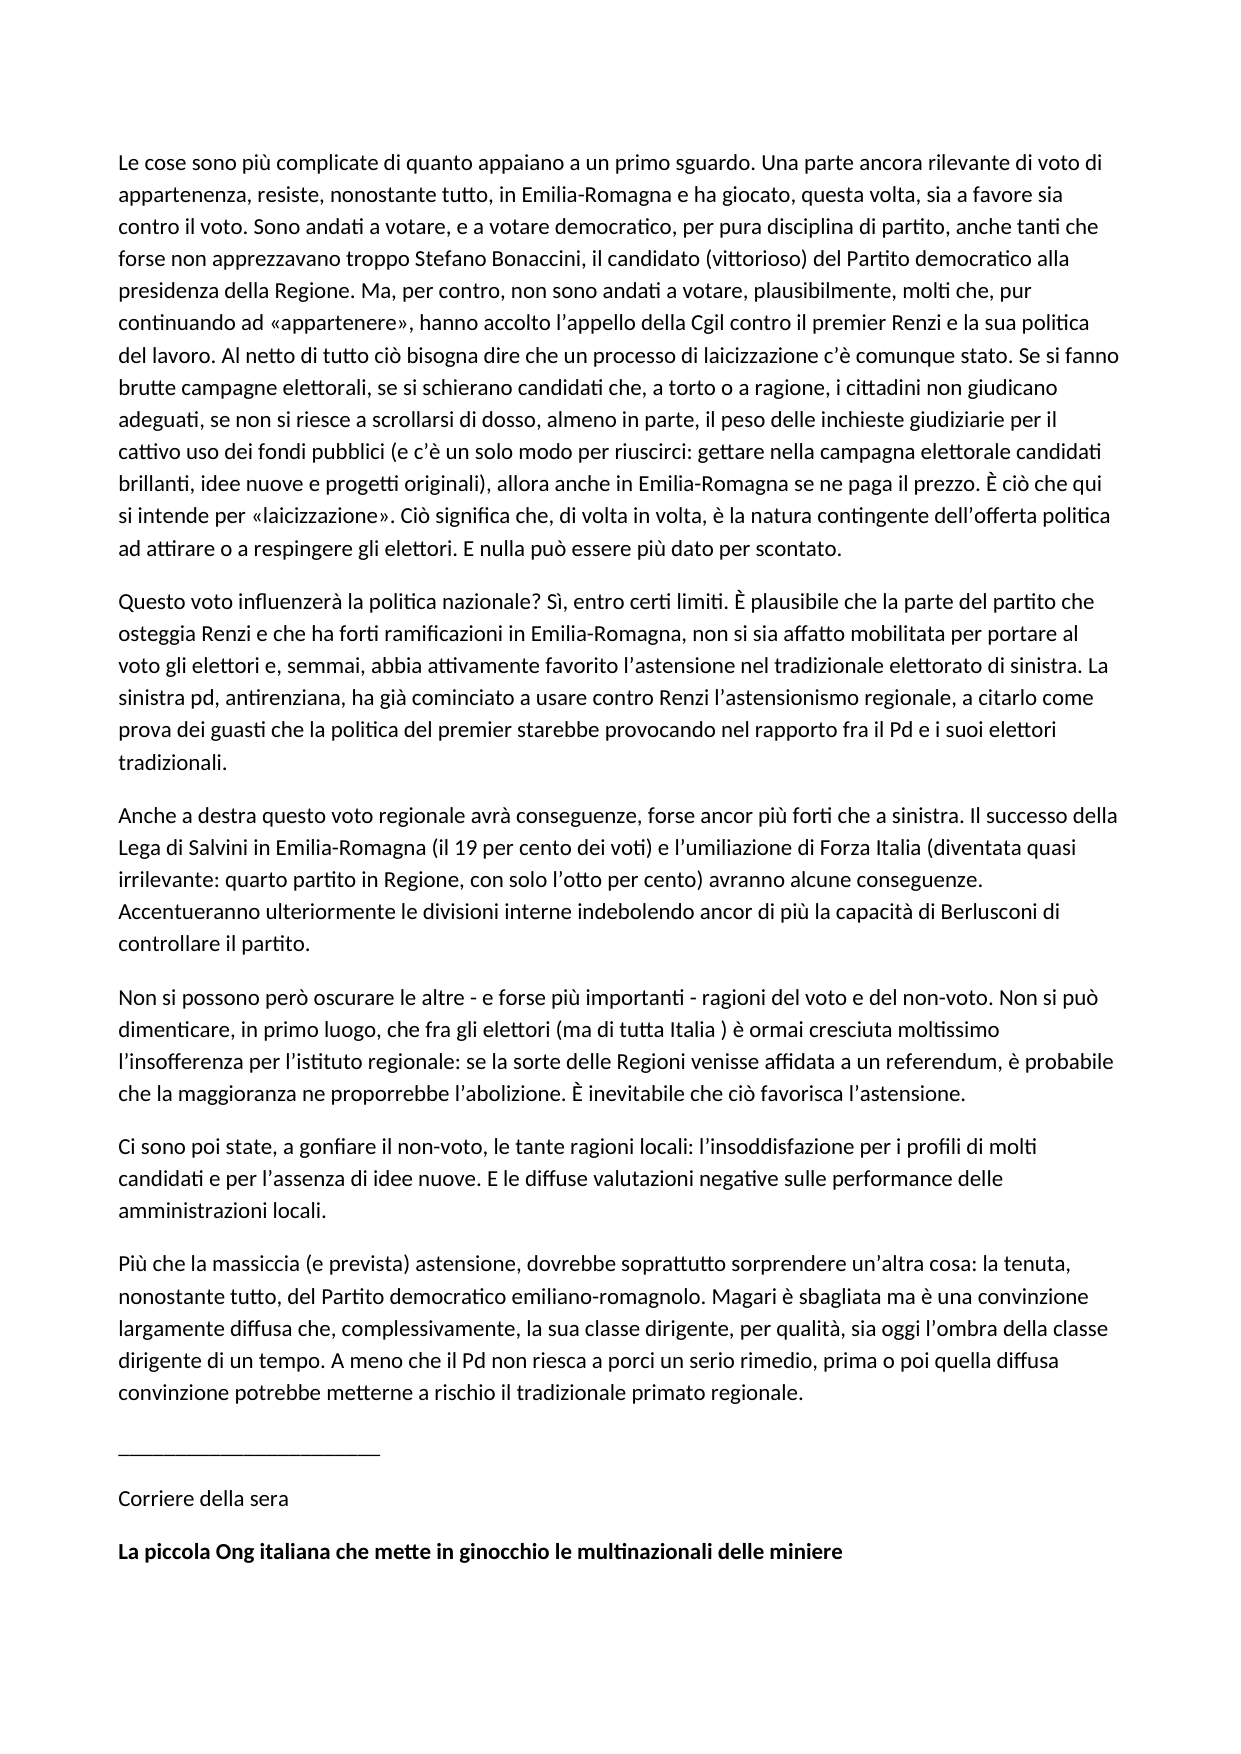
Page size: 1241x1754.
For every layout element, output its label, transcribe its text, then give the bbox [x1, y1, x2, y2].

text Più che la massiccia (e prevista) astensione, dovrebbe soprattutto sorprendere un’altra cosa: la tenuta, nonostante tutto, del Partito democratico emiliano-romagnolo. Magari è sbagliata ma è una convinzione largamente diffusa che, complessivamente, la sua classe dirigente, per qualità, sia oggi l’ombra della classe dirigente di un tempo. A meno che il Pd non riesca a porci un serio rimedio, prima o poi quella diffusa convinzione potrebbe metterne a rischio il tradizionale primato regionale. [118, 1249, 1122, 1406]
text Ci sono poi state, a gonfiare il non-voto, le tante ragioni locali: l’insoddisfazione per i profili di molti candidati e per l’assenza di idee nuove. E le diffuse valutazioni negative sulle performance delle amministrazioni locali. [118, 1132, 1122, 1224]
text Le cose sono più complicate di quanto appaiano a un primo sguardo. Una parte ancora rilevante di voto di appartenenza, resiste, nonostante tutto, in Emilia-Romagna e ha giocato, questa volta, sia a favore sia contro il voto. Sono andati a votare, e a votare democratico, per pura disciplina di partito, anche tanti che forse non apprezzavano troppo Stefano Bonaccini, il candidato (vittorioso) del Partito democratico alla presidenza della Regione. Ma, per contro, non sono andati a votare, plausibilmente, molti che, pur continuando ad «appartenere», hanno accolto l’appello della Cgil contro il premier Renzi e la sua politica del lavoro. Al netto di tutto ciò bisogna dire che un processo di laicizzazione c’è comunque stato. Se si fanno brutte campagne elettorali, se si schierano candidati che, a torto o a ragione, i cittadini non giudicano adeguati, se non si riesce a scrollarsi di dosso, almeno in parte, il peso delle inchieste giudiziarie per il cattivo uso dei fondi pubblici (e c’è un solo modo per riuscirci: gettare nella campagna elettorale candidati brillanti, idee nuove e progetti originali), allora anche in Emilia-Romagna se ne paga il prezzo. È ciò che qui si intende per «laicizzazione». Ciò significa che, di volta in volta, è la natura contingente dell’offerta politica ad attirare o a respingere gli elettori. E nulla può essere più dato per scontato. [118, 148, 1122, 562]
text La piccola Ong italiana che mette in ginocchio le multinazionali delle miniere [118, 1537, 1122, 1565]
text Non si possono però oscurare le altre - e forse più importanti - ragioni del voto e del non-voto. Non si può dimenticare, in primo luogo, che fra gli elettori (ma di tutta Italia ) è ormai cresciuta moltissimo l’insofferenza per l’istituto regionale: se la sorte delle Regioni venisse affidata a un referendum, è probabile che la maggioranza ne proporrebbe l’abolizione. È inevitabile che ciò favorisca l’astensione. [118, 983, 1122, 1107]
text Anche a destra questo voto regionale avrà conseguenze, forse ancor più forti che a sinistra. Il successo della Lega di Salvini in Emilia-Romagna (il 19 per cento dei voti) e l’umiliazione di Forza Italia (diventata quasi irrilevante: quarto partito in Regione, con solo l’otto per cento) avranno alcune conseguenze. Accentueranno ulteriormente le divisioni interne indebolendo ancor di più la capacità di Berlusconi di controllare il partito. [118, 801, 1122, 958]
text _______________________ [118, 1431, 1122, 1459]
text Questo voto influenzerà la politica nazionale? Sì, entro certi limiti. È plausibile che la parte del partito che osteggia Renzi e che ha forti ramificazioni in Emilia-Romagna, non si sia affatto mobilitata per portare al voto gli elettori e, semmai, abbia attivamente favorito l’astensione nel tradizionale elettorato di sinistra. La sinistra pd, antirenziana, ha già cominciato a usare contro Renzi l’astensionismo regionale, a citarlo come prova dei guasti che la politica del premier starebbe provocando nel rapporto fra il Pd e i suoi elettori tradizionali. [118, 587, 1122, 776]
text Corriere della sera [118, 1484, 1122, 1512]
